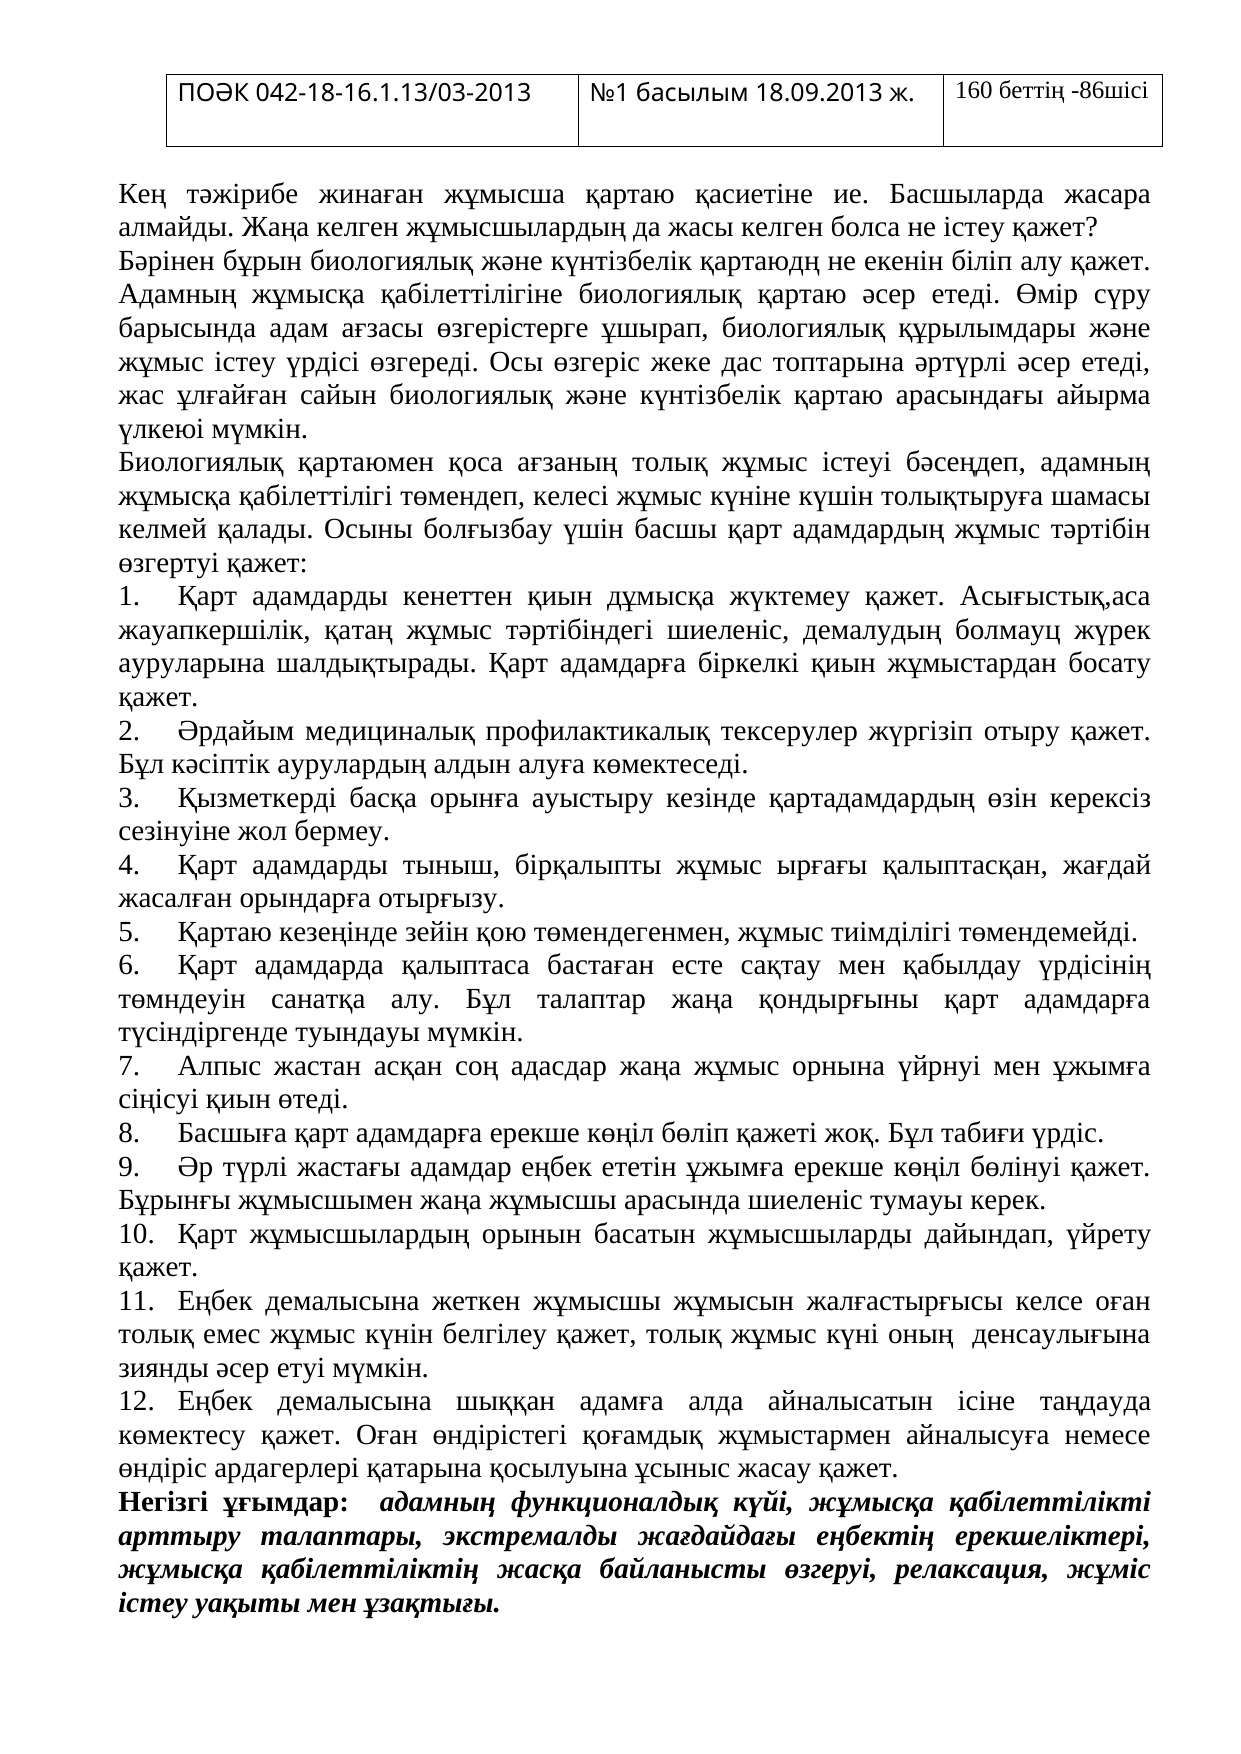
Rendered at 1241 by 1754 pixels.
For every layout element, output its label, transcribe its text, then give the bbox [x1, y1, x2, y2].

list Әрдайым медициналық профилактикалық тексерулер жүргізіп отыру қажет. Бұл кәсіптік аурулардың алдын алуға көмектеседі. [118, 713, 1152, 780]
list Қарт адамдарды тыныш, бірқалыпты жұмыс ырғағы қалыптасқан, жағдай жасалған орындарға отырғызу. [118, 847, 1152, 914]
text Негізгі ұғымдар: адамның функционалдық күйі, жұмысқа қабілеттілікті арттыру талаптары, экстремалды жағдайдағы еңбектің ерекшеліктері, жұмысқа қабілеттіліктің жасқа байланысты өзгеруі, релаксация, жұміс істеу уақыты мен ұзақтығы. [118, 1484, 1152, 1618]
list Әр түрлі жастағы адамдар еңбек ететін ұжымға ерекше көңіл бөлінуі қажет. Бұрынғы жұмысшымен жаңа жұмысшы арасында шиеленіс тумауы керек. [118, 1149, 1152, 1216]
list Қарт адамдарда қалыптаса бастаған есте сақтау мен қабылдау үрдісінің төмндеуін санатқа алу. Бұл талаптар жаңа қондырғыны қарт адамдарға түсіндіргенде туындауы мүмкін. [118, 947, 1152, 1048]
text Биологиялық қартаюмен қоса ағзаның толық жұмыс істеуі бәсеңдеп, адамның жұмысқа қабілеттілігі төмендеп, келесі жұмыс күніне күшін толықтыруға шамасы келмей қалады. Осыны болғызбау үшін басшы қарт адамдардың жұмыс тәртібін өзгертуі қажет: [118, 444, 1152, 578]
text Кең тәжірибе жинаған жұмысша қартаю қасиетіне ие. Басшыларда жасара алмайды. Жаңа келген жұмысшылардың да жасы келген болса не істеу қажет? [118, 176, 1152, 243]
list Алпыс жастан асқан соң адасдар жаңа жұмыс орнына үйрнуі мен ұжымға сіңісуі қиын өтеді. [118, 1048, 1152, 1115]
list Қарт жұмысшылардың орынын басатын жұмысшыларды дайындап, үйрету қажет. [118, 1216, 1152, 1283]
list Қартаю кезеңінде зейін қою төмендегенмен, жұмыс тиімділігі төмендемейді. [118, 914, 1152, 947]
list Еңбек демалысына шыққан адамға алда айналысатын ісіне таңдауда көмектесу қажет. Оған өндірістегі қоғамдық жұмыстармен айналысуға немесе өндіріс ардагерлері қатарына қосылуына ұсыныс жасау қажет. [118, 1383, 1152, 1484]
list Еңбек демалысына жеткен жұмысшы жұмысын жалғастырғысы келсе оған толық емес жұмыс күнін белгілеу қажет, толық жұмыс күні оның денсаулығына зиянды әсер етуі мүмкін. [118, 1283, 1152, 1383]
text Бәрінен бұрын биологиялық және күнтізбелік қартаюдң не екенін біліп алу қажет. Адамның жұмысқа қабілеттілігіне биологиялық қартаю әсер етеді. Өмір сүру барысында адам ағзасы өзгерістерге ұшырап, биологиялық құрылымдары және жұмыс істеу үрдісі өзгереді. Осы өзгеріс жеке дас топтарына әртүрлі әсер етеді, жас ұлғайған сайын биологиялық және күнтізбелік қартаю арасындағы айырма үлкеюі мүмкін. [118, 243, 1152, 444]
list Басшыға қарт адамдарға ерекше көңіл бөліп қажеті жоқ. Бұл табиғи үрдіс. [118, 1115, 1152, 1149]
list Қызметкерді басқа орынға ауыстыру кезінде қартадамдардың өзін керексіз сезінуіне жол бермеу. [118, 780, 1152, 847]
list Қарт адамдарды кенеттен қиын дұмысқа жүктемеу қажет. Асығыстық,аса жауапкершілік, қатаң жұмыс тәртібіндегі шиеленіс, демалудың болмауц жүрек ауруларына шалдықтырады. Қарт адамдарға біркелкі қиын жұмыстардан босату қажет. [118, 578, 1152, 713]
